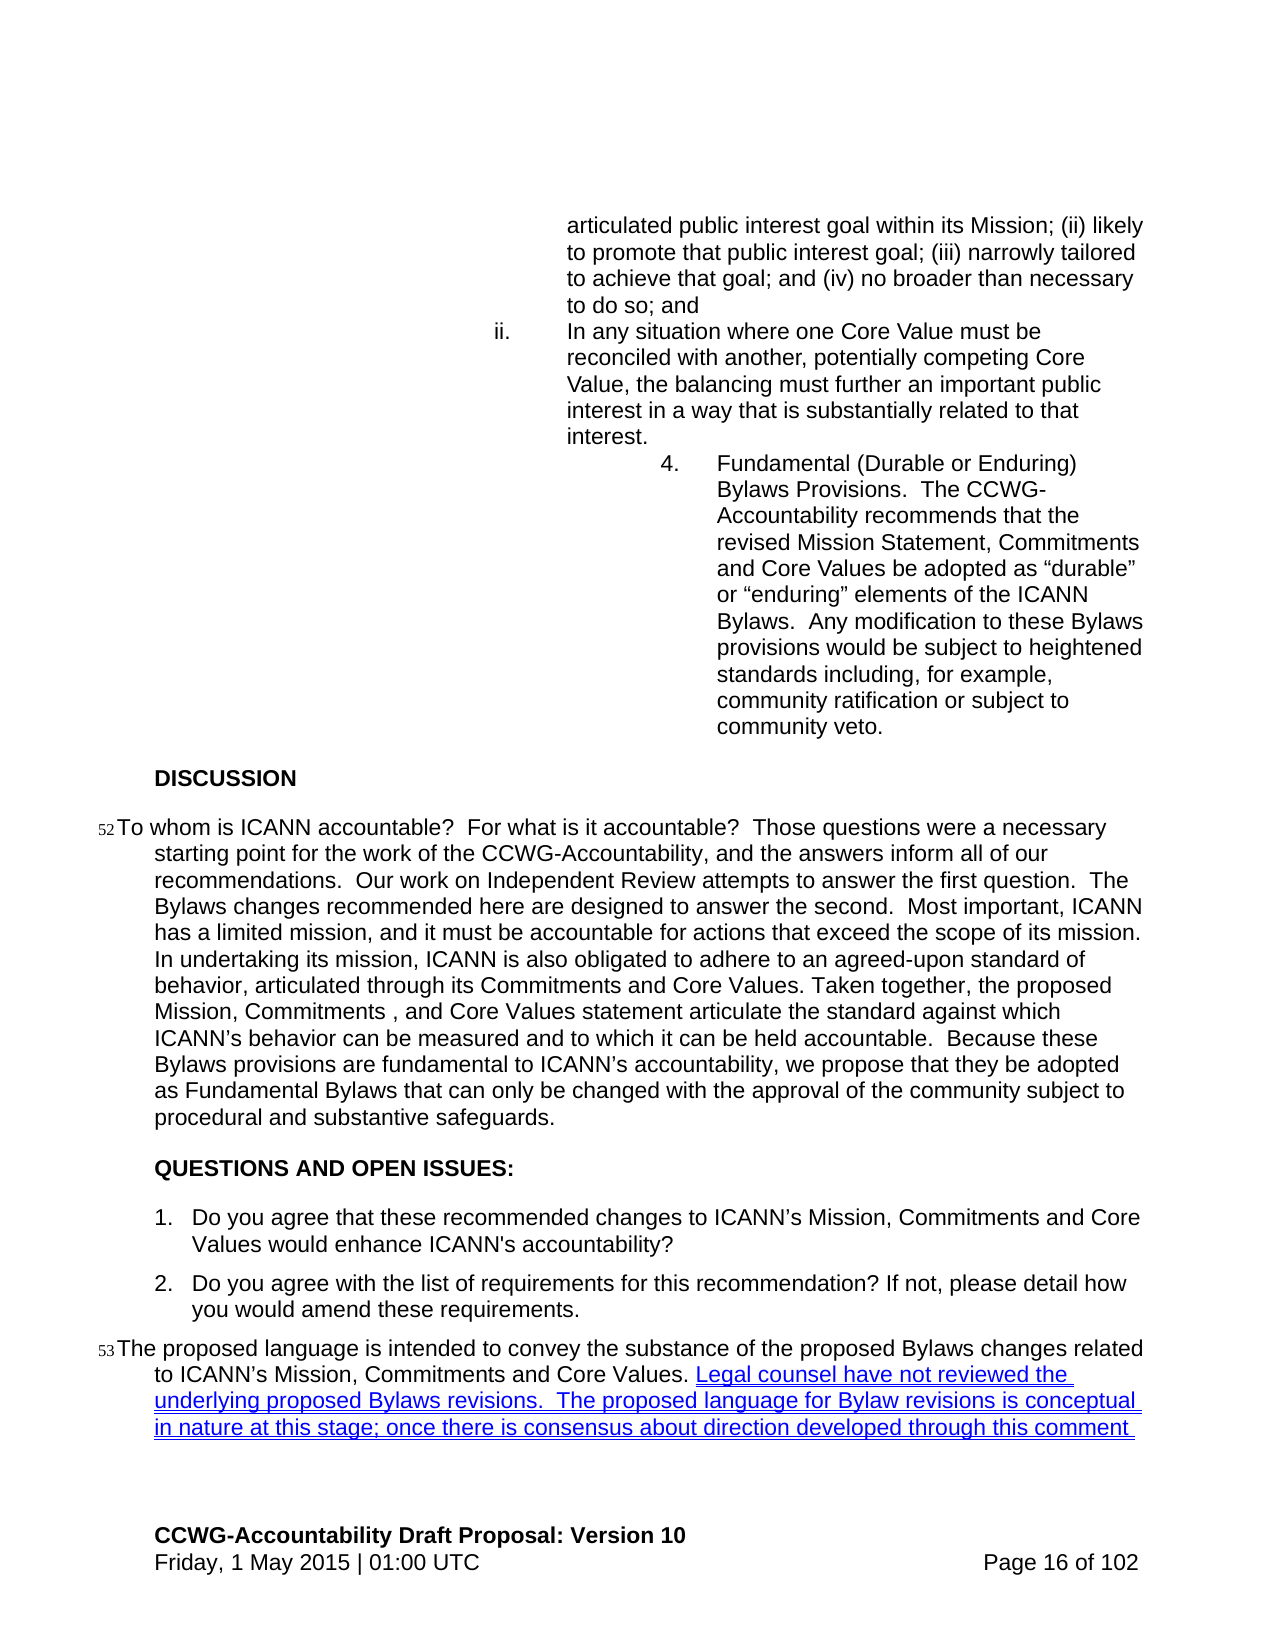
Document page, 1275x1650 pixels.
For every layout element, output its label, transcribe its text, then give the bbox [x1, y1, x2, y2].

list Do you agree that these recommended changes to ICANN’s Mission, and Core Values would enhance ICANN's accountability? [154, 1204, 1144, 1257]
subtitle Discussion [154, 764, 1144, 791]
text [98, 1335, 1144, 1440]
subtitle QUESTIONS AND OPEN ISSUES: [154, 1155, 1144, 1181]
text To whom is ICANN accountable? For what is it accountable? Those questions were a necessary starting point for the work of the , and the answers inform all of our recommendations. Our work on Independent Review attempts to answer the first question. The changes recommended here are designed to answer the second. Most important, ICANN has a limited mission, and it must be accountable for actions that exceed the scope of its mission. In undertaking its mission, ICANN is also obligated to adhere to an agreed-upon standard of behavior, articulated through its and Core Values. Taken together, the proposed Mission, , and Core Values statement articulate the standard against which ICANN’s behavior can be measured and to which it can be held accountable. Because these provisions are fundamental to ICANN’s accountability, we propose that they be adopted as Fundamental that can only be changed with the of the community subject to procedural and substantive safeguards. [98, 814, 1144, 1130]
list Do you agree with the list of requirements for this recommendation? If not, please detail how you would amend these requirements. [154, 1269, 1144, 1322]
list In any situation where one Core Value must be reconciled with another, potentially competing Core Value, the balancing must further an important public interest in a way that is substantially related to that interest. [510, 318, 1144, 450]
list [510, 212, 1144, 318]
list Fundamental (Durable or Enduring) Provisions. The recommends that the revised Mission Statement, and Core Values be adopted as “durable” or “enduring” elements of the ICANN . Any modification to these provisions would be subject to heightened standards including, for example, community ratification or subject to community veto. [660, 450, 1144, 739]
